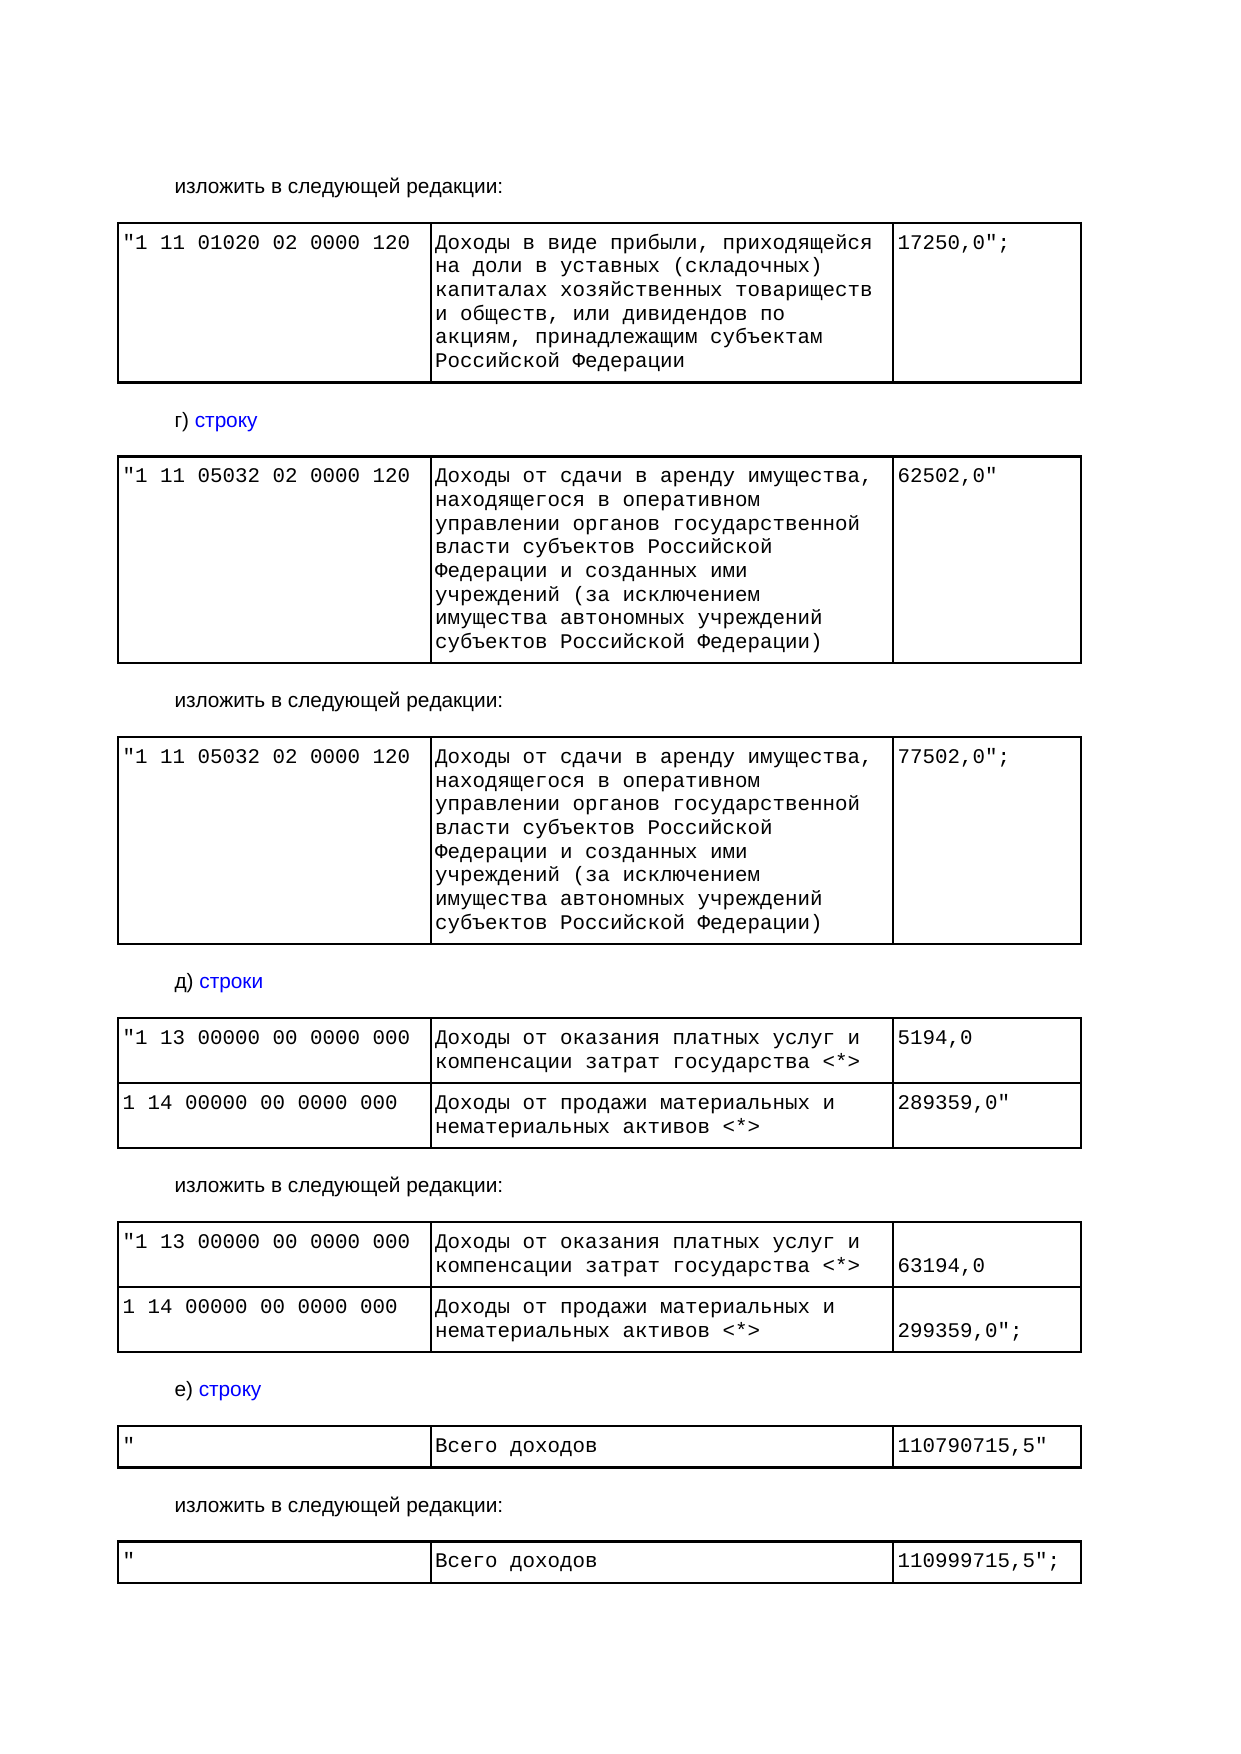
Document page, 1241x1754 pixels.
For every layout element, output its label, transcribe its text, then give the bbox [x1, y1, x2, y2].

table_header " [119, 1427, 430, 1466]
table_header 5194,0 [894, 1019, 1080, 1082]
table_header Доходы от оказания платных услуг и компенсации затрат государства <*> [432, 1019, 892, 1082]
table_header Доходы от оказания платных услуг и компенсации затрат государства <*> [432, 1223, 892, 1286]
table_header "1 11 01020 02 0000 120 [119, 224, 430, 381]
table_header 17250,0"; [894, 224, 1080, 381]
table_header 77502,0"; [894, 738, 1080, 943]
table_header Всего доходов [432, 1543, 892, 1582]
table_header 62502,0" [894, 458, 1080, 662]
table_cell Доходы от продажи материальных и нематериальных активов <*> [432, 1288, 892, 1351]
table_header " [119, 1543, 430, 1582]
table_header "1 13 00000 00 0000 000 [119, 1223, 430, 1286]
text изложить в следующей редакции: [118, 688, 1181, 712]
text г) строку [118, 407, 1181, 431]
text д) строки [118, 969, 1181, 993]
table_header "1 13 00000 00 0000 000 [119, 1019, 430, 1082]
table_header "1 11 05032 02 0000 120 [119, 738, 430, 943]
table_header 63194,0 [894, 1223, 1080, 1286]
table_cell 1 14 00000 00 0000 000 [119, 1084, 430, 1147]
table_header Доходы от сдачи в аренду имущества, находящегося в оперативном управлении органов государственной власти субъектов Российской Федерации и созданных ими учреждений (за исключением имущества автономных учреждений субъектов Российской Федерации) [432, 738, 892, 943]
table_cell 1 14 00000 00 0000 000 [119, 1288, 430, 1351]
text изложить в следующей редакции: [118, 1173, 1181, 1197]
table_header 110790715,5" [894, 1427, 1080, 1466]
table_header "1 11 05032 02 0000 120 [119, 458, 430, 662]
text изложить в следующей редакции: [118, 174, 1181, 198]
table_header Всего доходов [432, 1427, 892, 1466]
text изложить в следующей редакции: [118, 1492, 1181, 1516]
table_header Доходы от сдачи в аренду имущества, находящегося в оперативном управлении органов государственной власти субъектов Российской Федерации и созданных ими учреждений (за исключением имущества автономных учреждений субъектов Российской Федерации) [432, 458, 892, 662]
table_cell Доходы от продажи материальных и нематериальных активов <*> [432, 1084, 892, 1147]
table_cell 299359,0"; [894, 1288, 1080, 1351]
table_cell 289359,0" [894, 1084, 1080, 1147]
table_header 110999715,5"; [894, 1543, 1080, 1582]
text е) строку [118, 1377, 1181, 1401]
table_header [432, 224, 892, 381]
